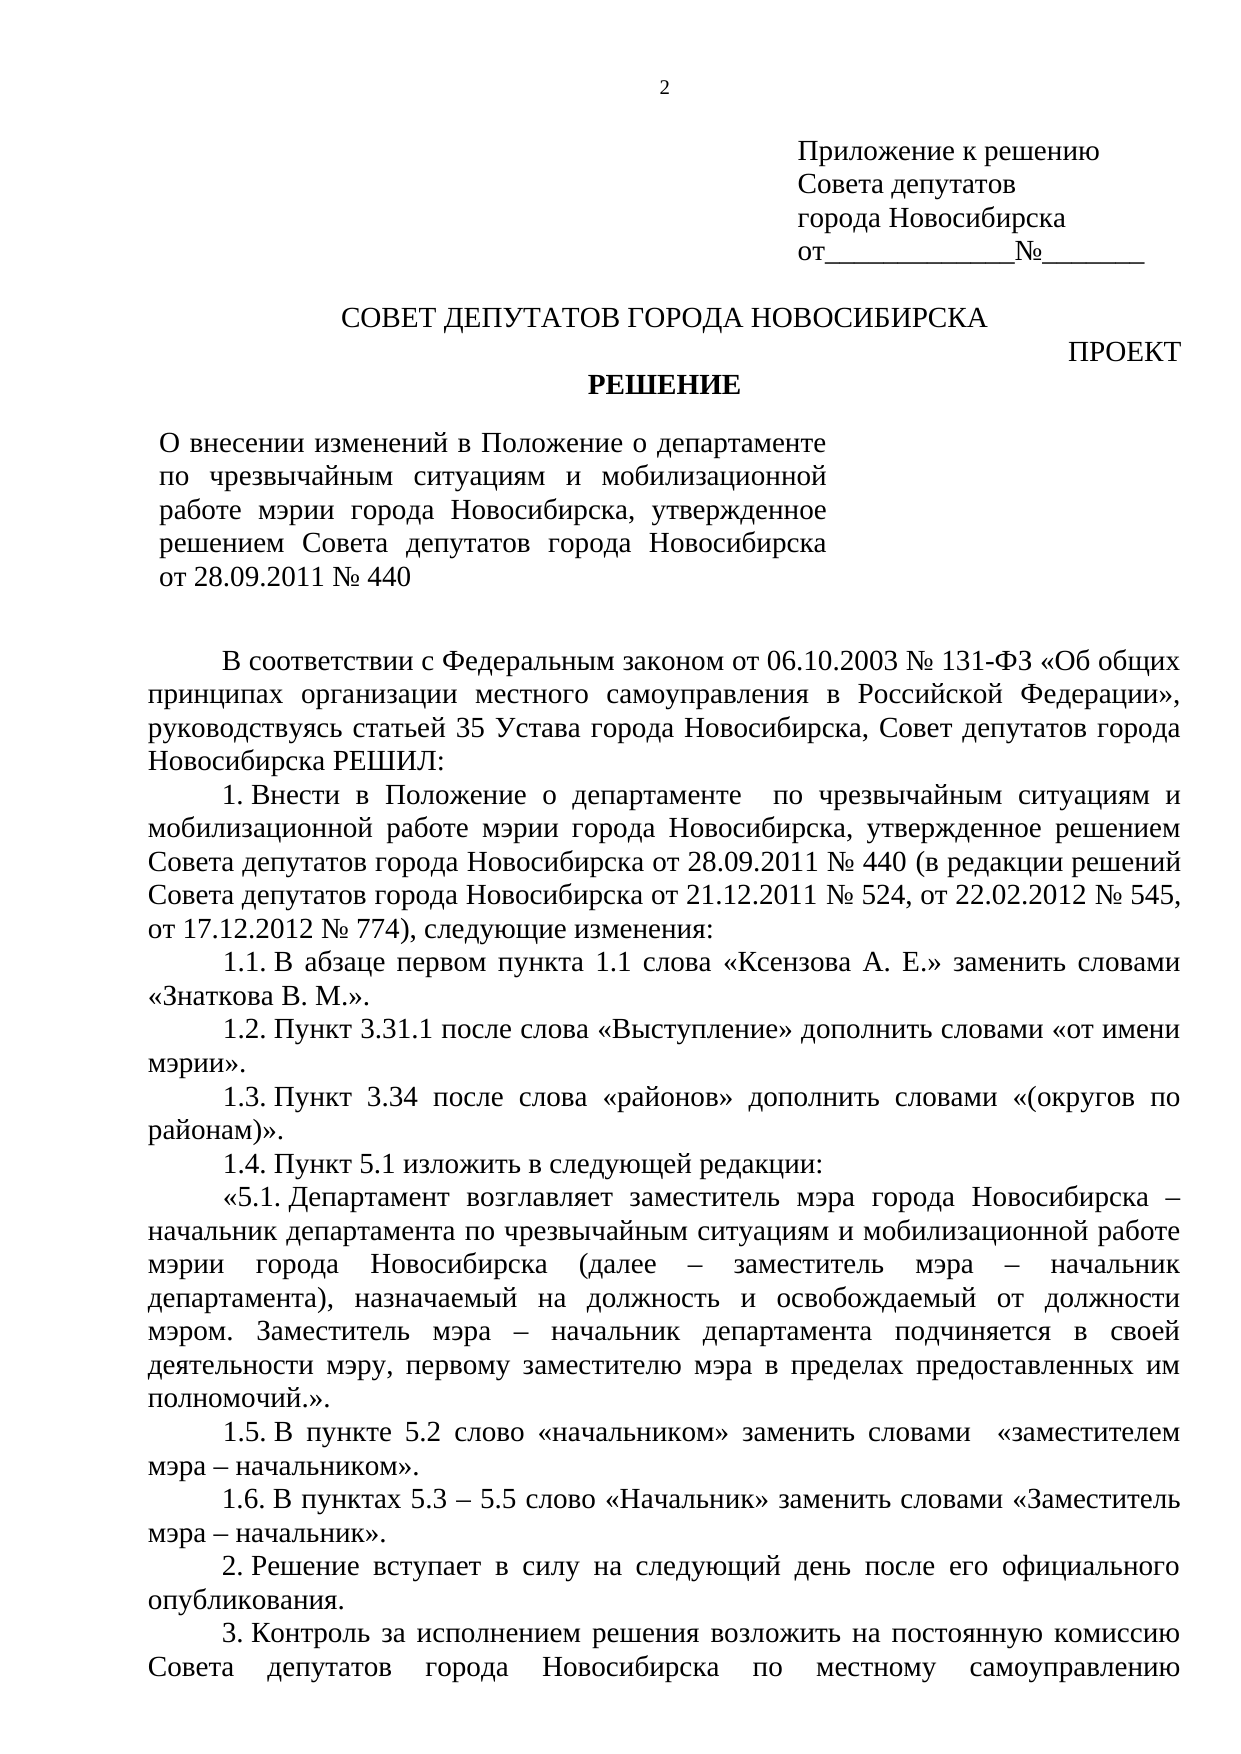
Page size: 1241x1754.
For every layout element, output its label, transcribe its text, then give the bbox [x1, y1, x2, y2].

text 1.4. Пункт 5.1 изложить в следующей редакции: [148, 1146, 1181, 1179]
text 1. Внести в Положение о департаменте по чрезвычайным ситуациям и мобилизационной работе мэрии города Новосибирска, утвержденное решением Совета депутатов города Новосибирска от 28.09.2011 № 440 (в редакции решений Совета депутатов города Новосибирска от 21.12.2011 № 524, от 22.02.2012 № 545, от 17.12.2012 № 774), следующие изменения: [148, 777, 1181, 944]
text 1.1. В абзаце первом пункта 1.1 слова «Ксензова А. Е.» заменить словами «Знаткова В. М.». [148, 944, 1181, 1012]
table_header О внесении изменений в Положение о департаменте по чрезвычайным ситуациям и мобилизационной работе мэрии города Новосибирска, утвержденное решением Совета депутатов города Новосибирска от 28.09.2011 № 440 [148, 425, 838, 593]
text 2. Решение вступает в силу на следующий день после его официального опубликования. [148, 1548, 1181, 1615]
text Совета депутатов [797, 166, 1181, 200]
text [148, 1615, 1181, 1682]
text В соответствии с Федеральным законом от 06.10.2003 № 131-ФЗ «Об общих принципах организации местного самоуправления в Российской Федерации», руководствуясь статьей 35 Устава города Новосибирска, Совет депутатов города Новосибирска РЕШИЛ: [148, 643, 1181, 777]
text «5.1. Департамент возглавляет заместитель мэра города Новосибирска – начальник департамента по чрезвычайным ситуациям и мобилизационной работе мэрии города Новосибирска (далее – заместитель мэра – начальник департамента), назначаемый на должность и освобождаемый от должности мэром. Заместитель мэра – начальник департамента подчиняется в своей деятельности мэру, первому заместителю мэра в пределах предоставленных им полномочий.». [148, 1179, 1181, 1414]
text Приложение к решению [797, 133, 1181, 166]
text СОВЕТ ДЕПУТАТОВ ГОРОДА НОВОСИБИРСКА [148, 300, 1181, 334]
text ПРОЕКТ [148, 334, 1181, 367]
text 1.2. Пункт 3.31.1 после слова «Выступление» дополнить словами «от имени мэрии». [148, 1012, 1181, 1079]
text РЕШЕНИЕ [148, 367, 1181, 401]
text 1.5. В пункте 5.2 слово «начальником» заменить словами «заместителем мэра – начальником». [148, 1414, 1181, 1481]
text 1.6. В пунктах 5.3 – 5.5 слово «Начальник» заменить словами «Заместитель мэра – начальник». [148, 1481, 1181, 1548]
text от_____________№_______ [797, 233, 1181, 267]
text 1.3. Пункт 3.34 после слова «районов» дополнить словами «(округов по районам)». [148, 1079, 1181, 1146]
text города Новосибирска [797, 200, 1181, 233]
